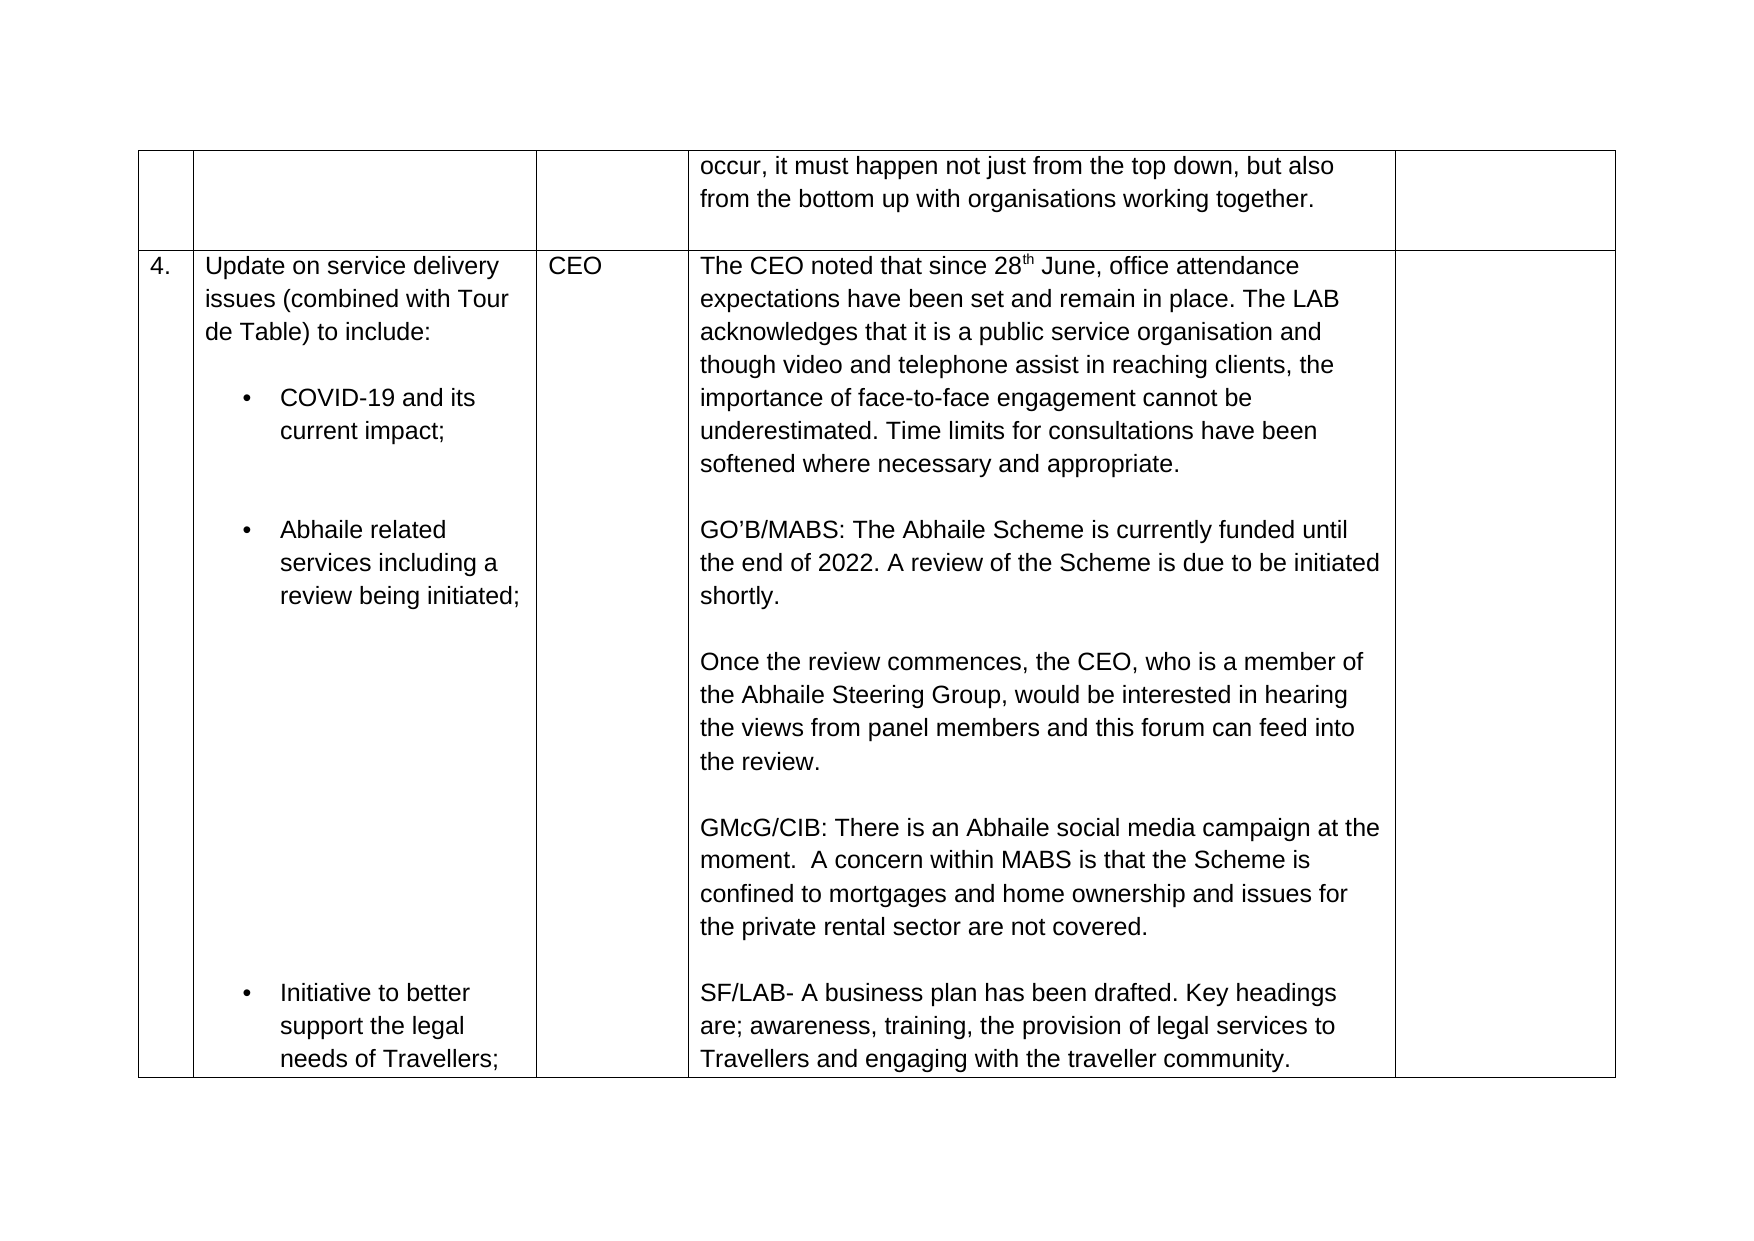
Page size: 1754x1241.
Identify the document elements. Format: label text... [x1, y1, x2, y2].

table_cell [1396, 251, 1615, 1077]
table_cell [1396, 151, 1615, 250]
table_cell CEO [537, 251, 688, 1077]
table_cell 4. [139, 251, 193, 1077]
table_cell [689, 251, 1395, 1077]
table_cell [139, 151, 193, 250]
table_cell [194, 251, 536, 1077]
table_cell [194, 151, 536, 250]
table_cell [689, 151, 1395, 250]
table_cell [537, 151, 688, 250]
